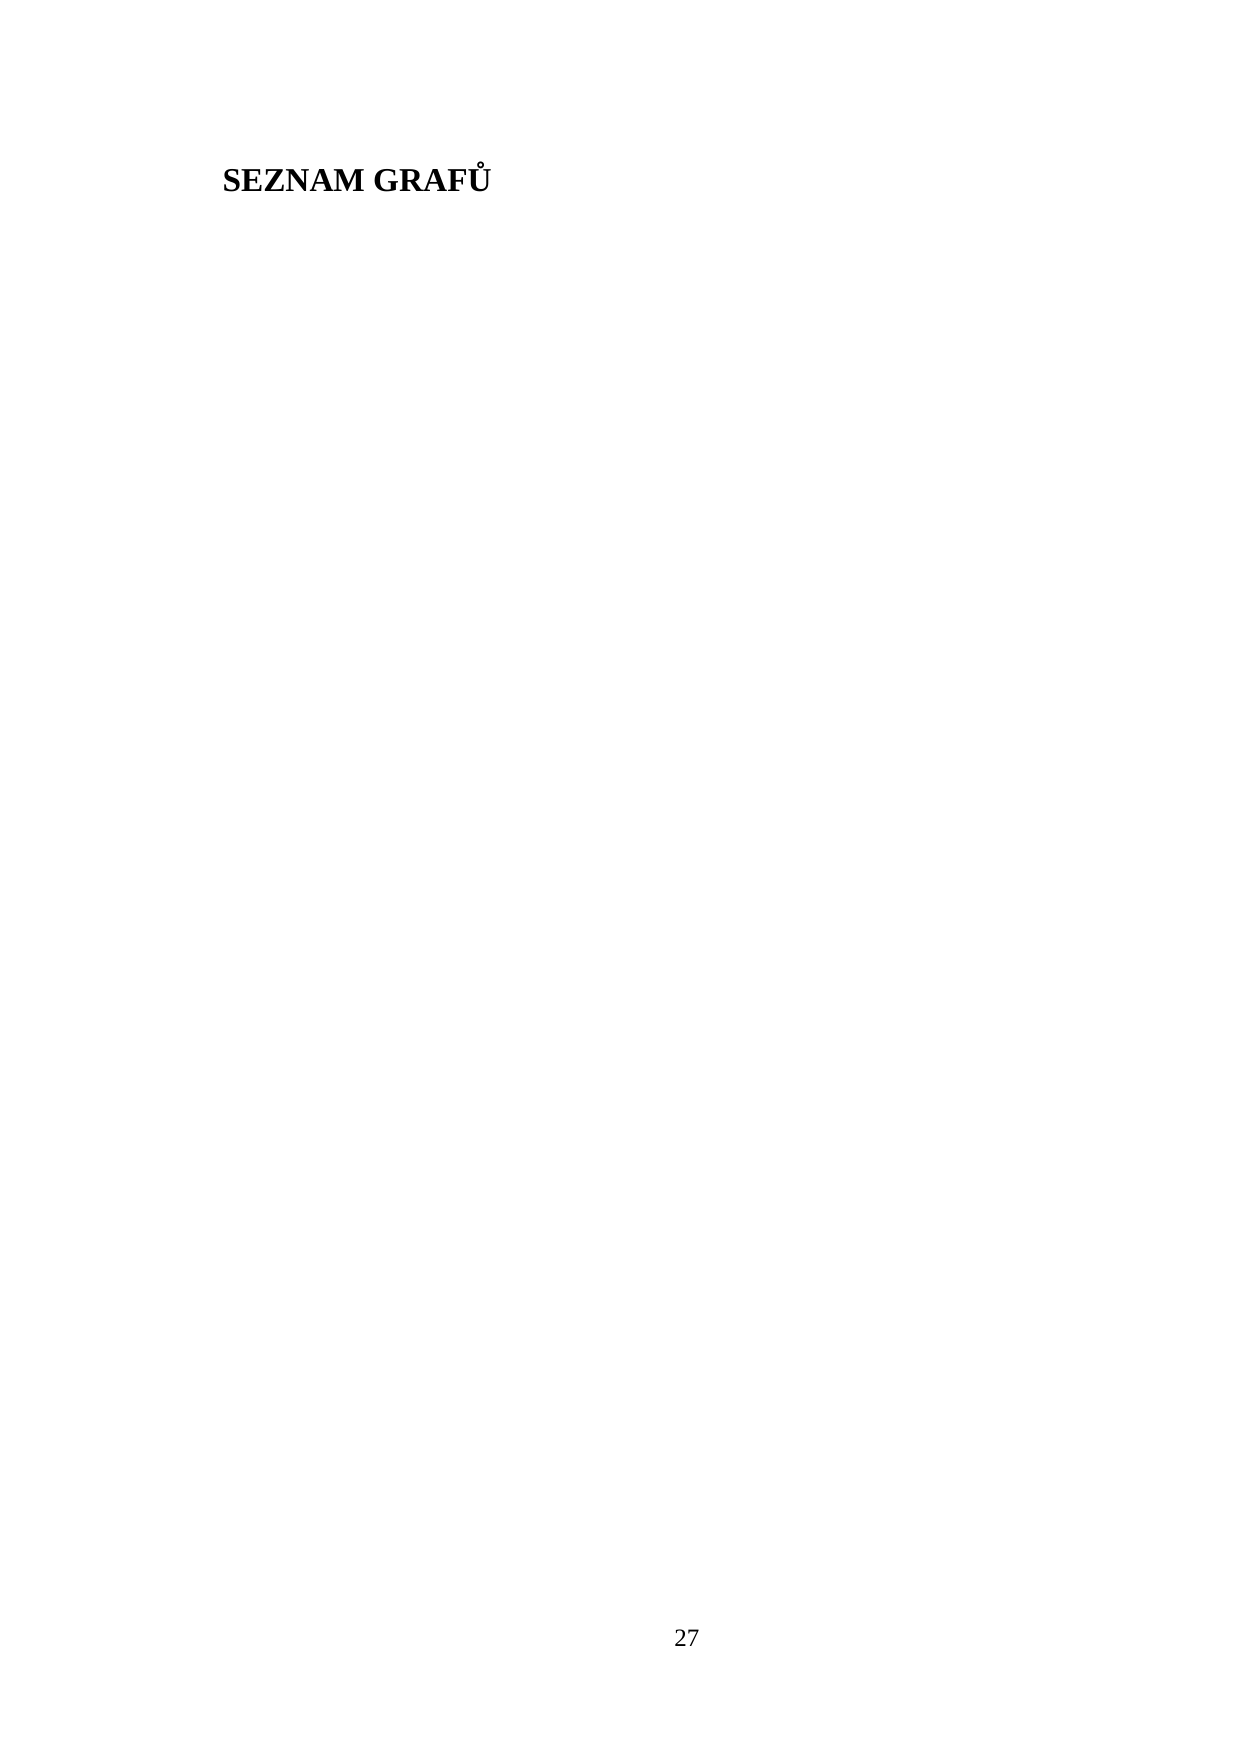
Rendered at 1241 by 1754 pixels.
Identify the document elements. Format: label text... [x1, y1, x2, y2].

subtitle Seznam grafů [222, 160, 1122, 198]
